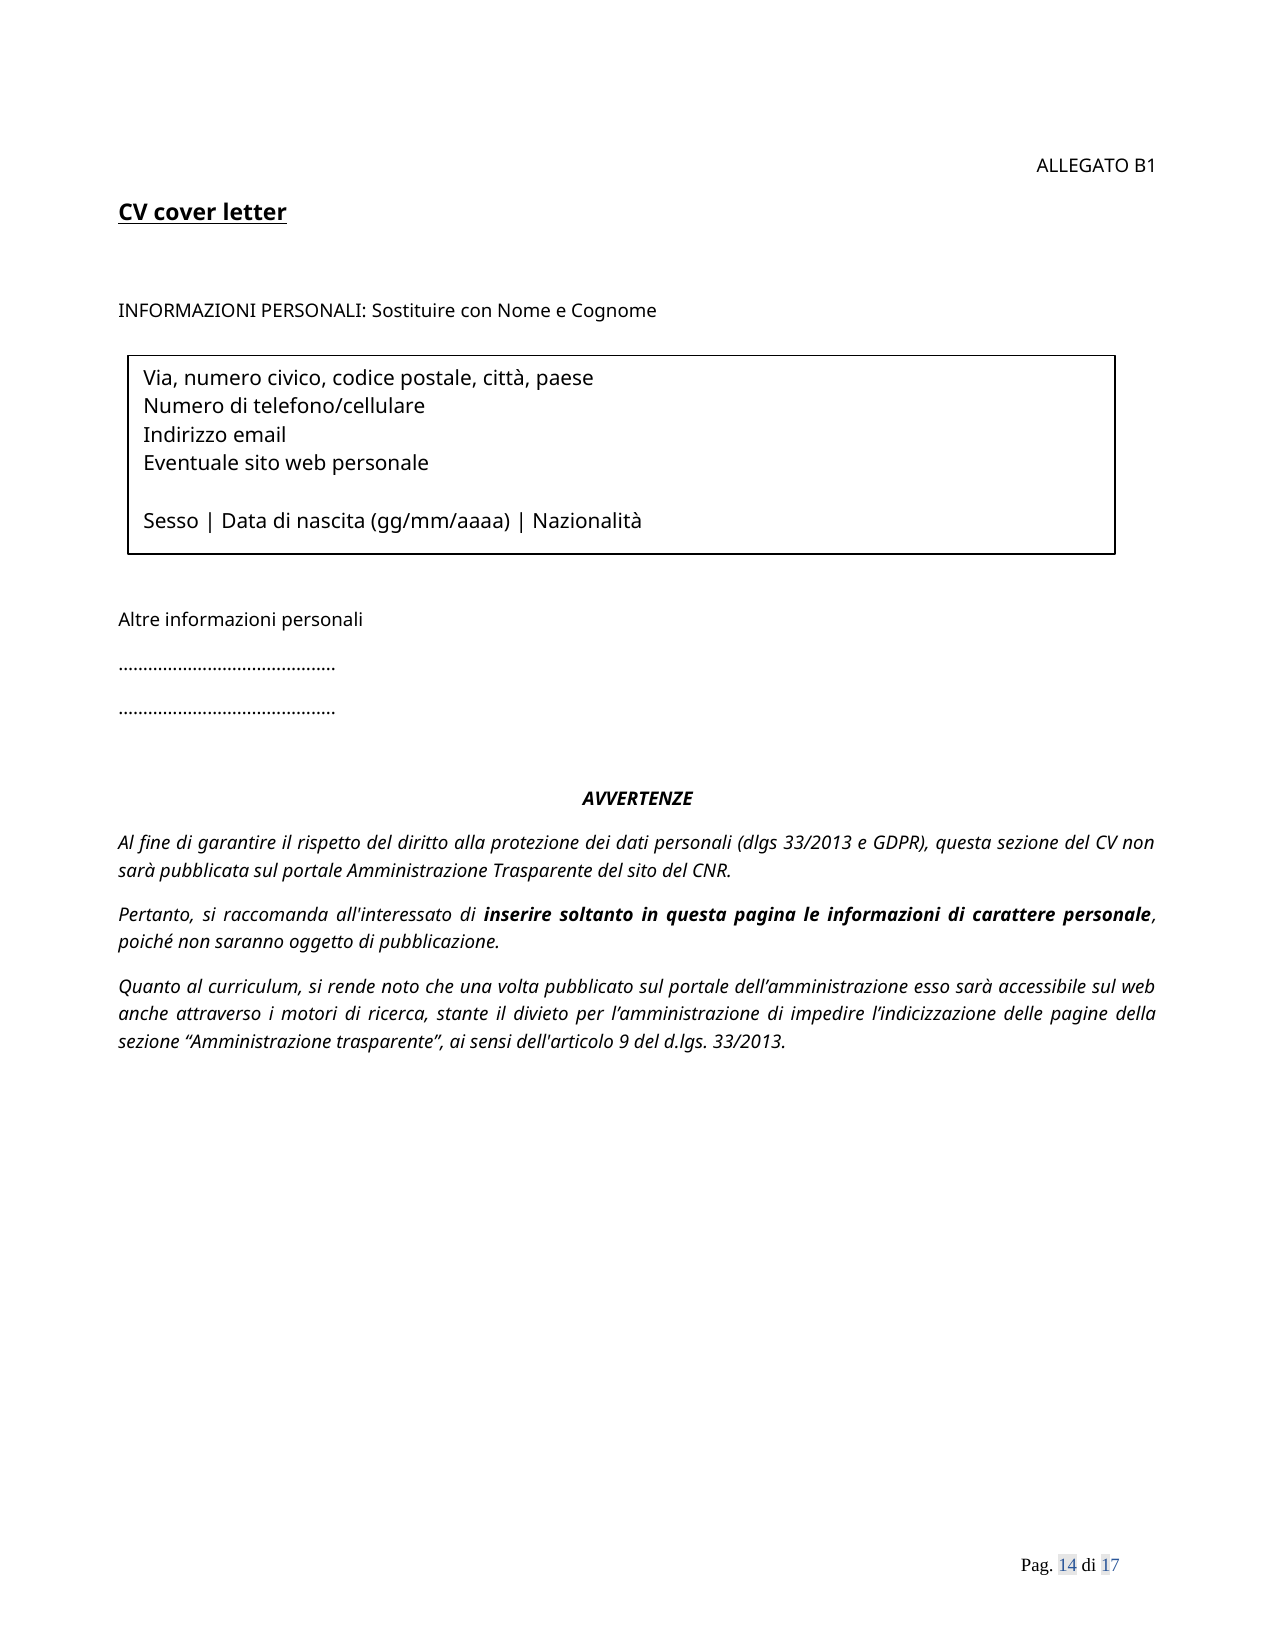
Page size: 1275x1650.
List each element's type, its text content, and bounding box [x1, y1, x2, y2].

text …………………………………….. [118, 650, 1157, 676]
text Quanto al curriculum, si rende noto che una volta pubblicato sul portale dell’amministrazione esso sarà accessibile sul web anche attraverso i motori di ricerca, stante il divieto per l’amministrazione di impedire l’indicizzazione delle pagine della sezione “Amministrazione trasparente”, ai sensi dell'articolo 9 del d.lgs. 33/2013. [118, 973, 1157, 1053]
text CV cover letter [118, 196, 1157, 227]
text ALLEGATO B1 [118, 152, 1157, 177]
text Altre informazioni personali [118, 606, 1157, 632]
text AVVERTENZE [118, 785, 1157, 811]
text INFORMAZIONI PERSONALI: Sostituire con Nome e Cognome [118, 297, 1157, 322]
text Al fine di garantire il rispetto del diritto alla protezione dei dati personali (dlgs 33/2013 e GDPR), questa sezione del CV non sarà pubblicata sul portale Amministrazione Trasparente del sito del CNR. [118, 829, 1157, 883]
text …………………………………….. [118, 694, 1157, 720]
text Pertanto, si raccomanda all'interessato di inserire soltanto in questa pagina le informazioni di carattere personale, poiché non saranno oggetto di pubblicazione. [118, 901, 1157, 954]
